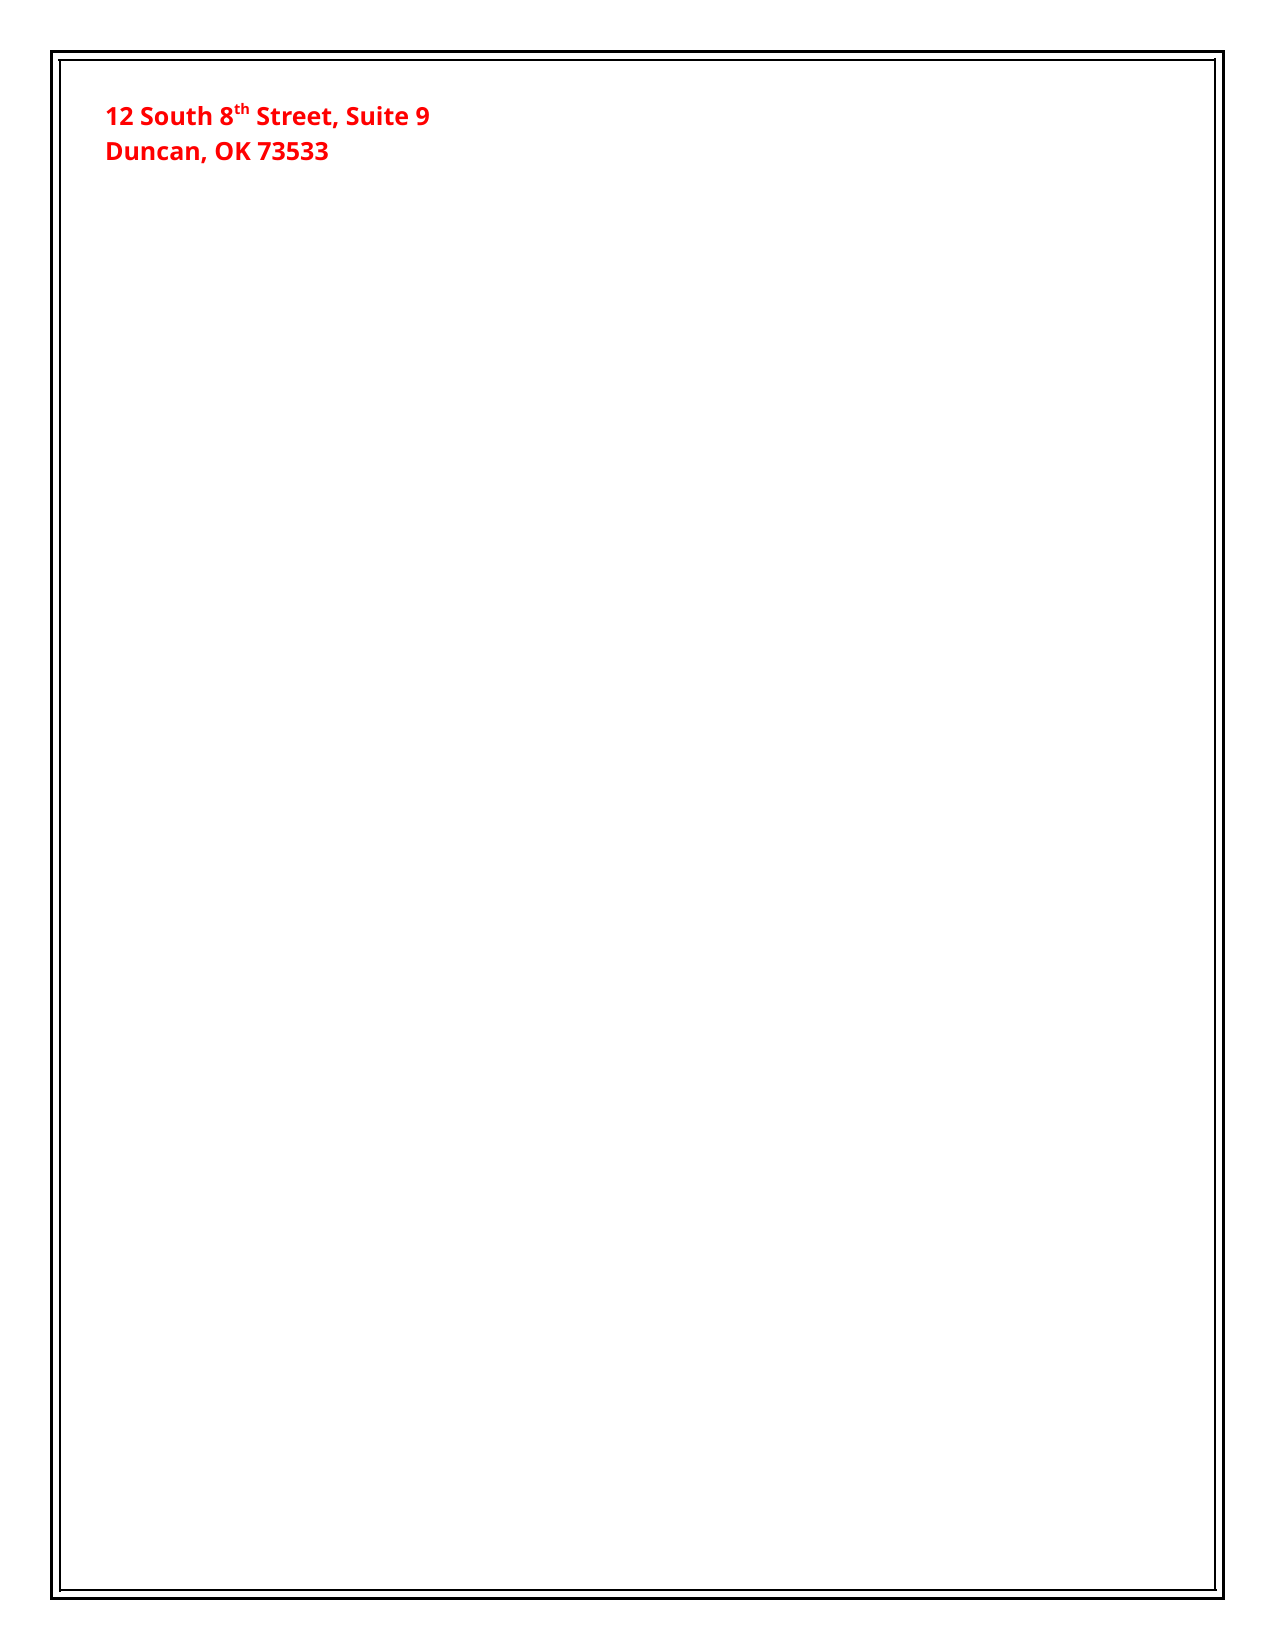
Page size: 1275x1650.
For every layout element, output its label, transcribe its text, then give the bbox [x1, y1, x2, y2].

text 12 South 8th Street, Suite 9 [105, 99, 1170, 133]
text Duncan, OK 73533 [105, 133, 1170, 167]
